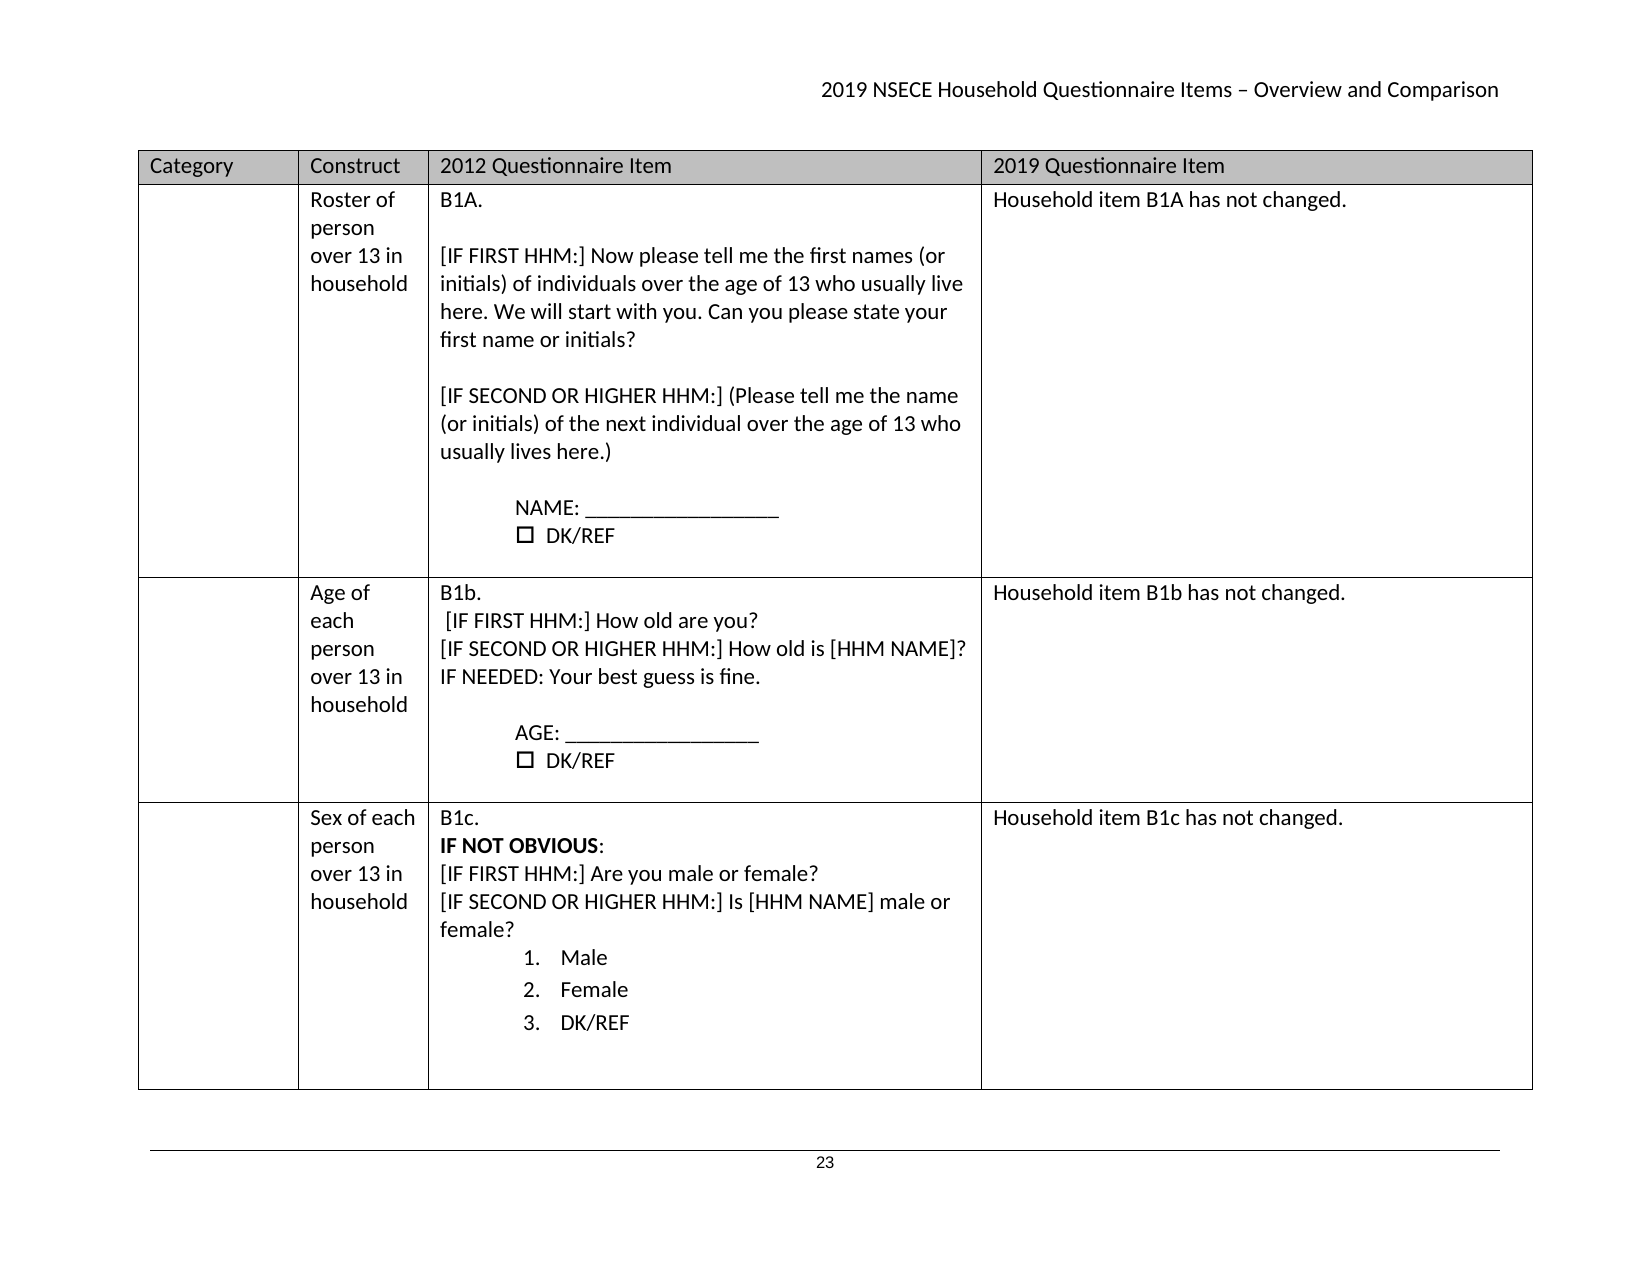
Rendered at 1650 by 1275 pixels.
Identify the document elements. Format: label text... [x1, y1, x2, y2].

table_cell Roster of person over 13 in household [299, 185, 428, 577]
table_cell Sex of each person over 13 in household [299, 803, 428, 1089]
table_cell B1A. [IF FIRST HHM:] Now please tell me the first names (or initials) of individuals over the age of 13 who usually live here. We will start with you. Can you please state your first name or initials? [IF SECOND OR HIGHER HHM:] (Please tell me the name (or initials) of the next individual over the age of 13 who usually lives here.) NAME: _________________ DK/REF [429, 185, 981, 577]
table_header Construct [299, 151, 428, 184]
table_cell Household item B1A has not changed. [982, 185, 1532, 577]
table_cell B1b. [IF FIRST HHM:] How old are you? [IF SECOND OR HIGHER HHM:] How old is [HHM NAME]? IF NEEDED: Your best guess is fine. AGE: _________________ DK/REF [429, 578, 981, 802]
table_cell [139, 185, 298, 577]
table_header 2012 Questionnaire Item [429, 151, 981, 184]
table_cell [139, 803, 298, 1089]
table_cell Age of each person over 13 in household [299, 578, 428, 802]
table_cell B1c. IF NOT OBVIOUS: [IF FIRST HHM:] Are you male or female? [IF SECOND OR HIGHER HHM:] Is [HHM NAME] male or female? Male Female DK/REF [429, 803, 981, 1089]
table_cell Household item B1b has not changed. [982, 578, 1532, 802]
table_cell Household item B1c has not changed. [982, 803, 1532, 1089]
table_header Category [139, 151, 298, 184]
table_header 2019 Questionnaire Item [982, 151, 1532, 184]
table_cell [139, 578, 298, 802]
